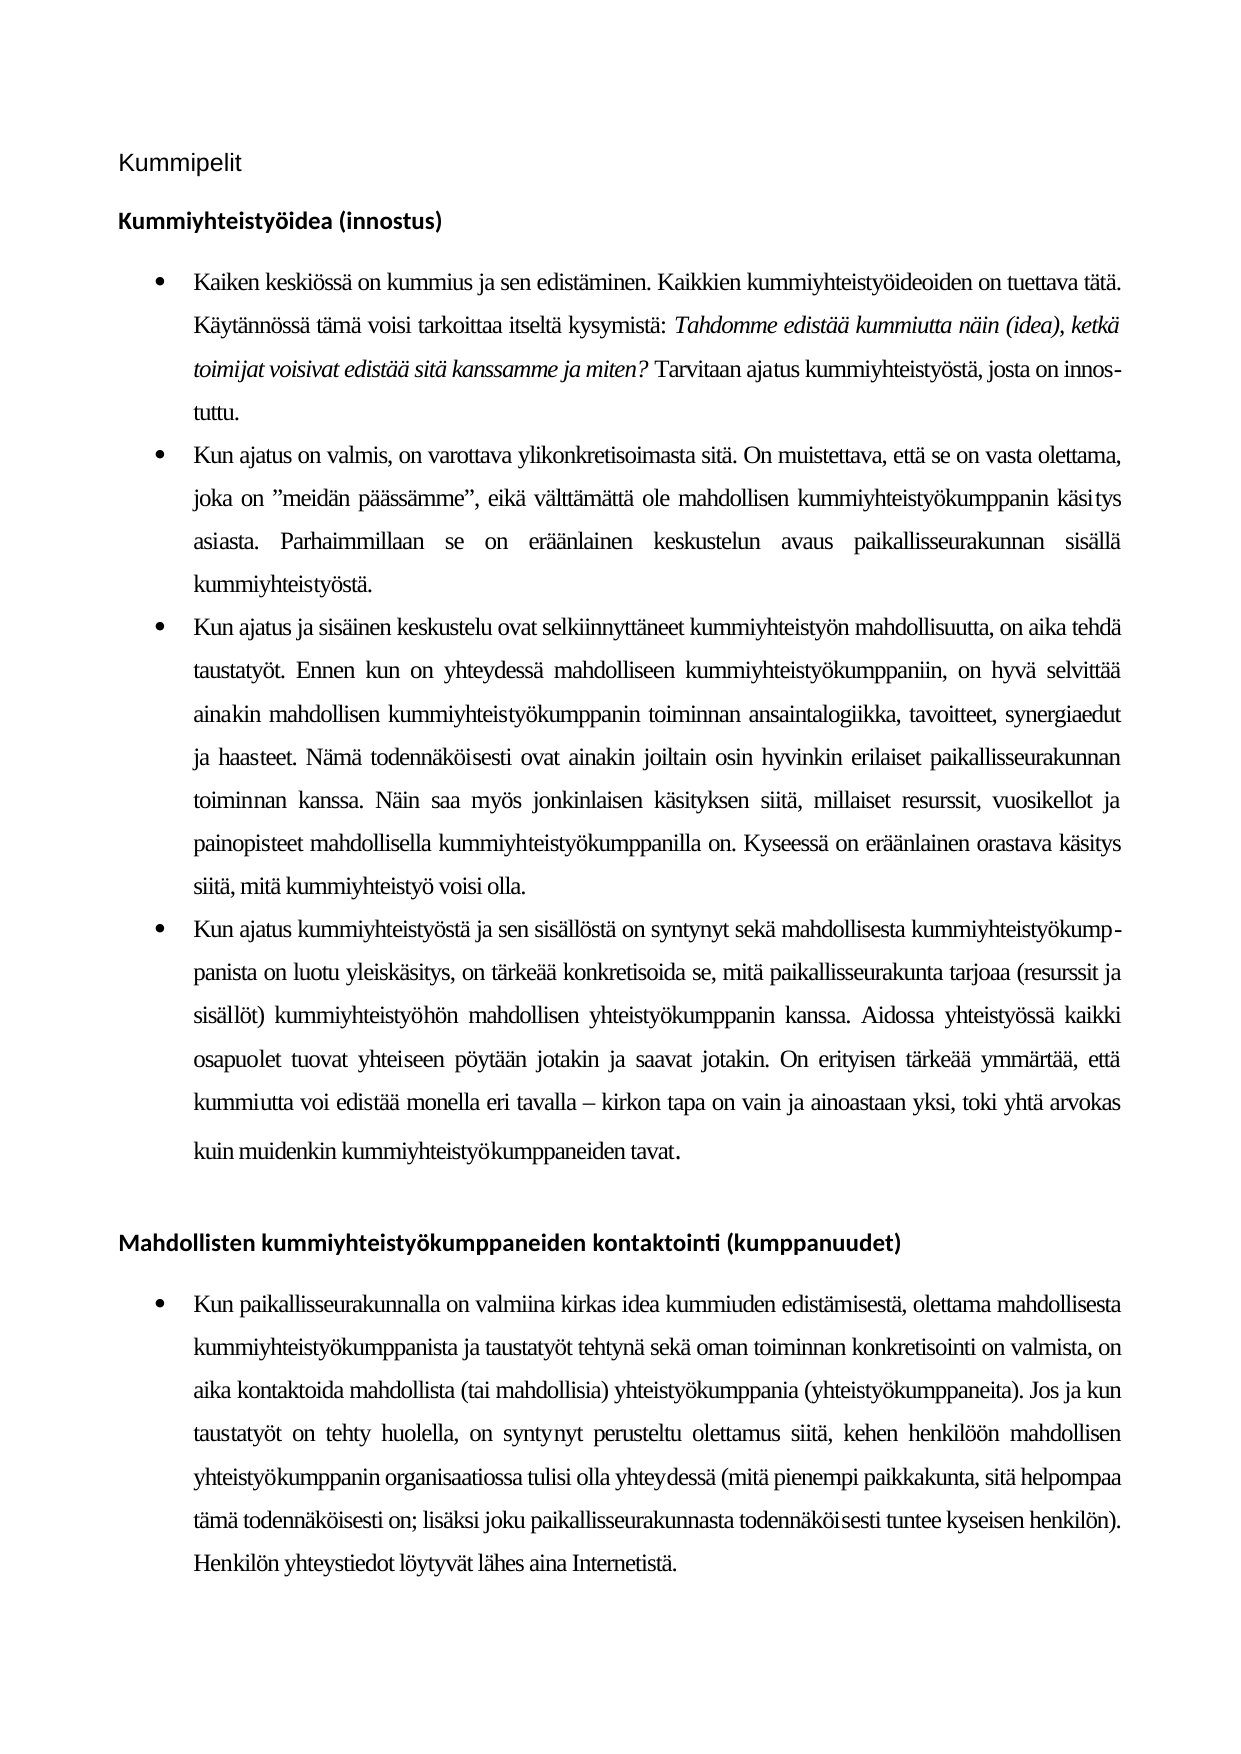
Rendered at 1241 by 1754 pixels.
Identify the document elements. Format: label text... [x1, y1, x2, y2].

list Kun ajatus ja sisäinen keskustelu ovat selkiinnyttäneet kummiyhteistyön mahdollisuutta, on aika tehdä taustatyöt. Ennen kun on yhteydessä mahdolliseen kummiyhteistyökumppaniin, on hyvä selvittää ainakin mahdollisen kummiyhteistyökumppanin toiminnan ansaintalogiikka, tavoitteet, synergiaedut ja haasteet. Nämä todennäköisesti ovat ainakin joiltain osin hyvinkin erilaiset paikallisseurakunnan toiminnan kanssa. Näin saa myös jonkinlaisen käsityksen siitä, millaiset resurssit, vuosikellot ja painopisteet mahdollisella kummiyhteistyökumppanilla on. Kyseessä on eräänlainen orastava käsitys siitä, mitä kummiyhteistyö voisi olla. [156, 612, 1122, 900]
list Kaiken keskiössä on kummius ja sen edistäminen. Kaikkien kummiyhteistyöideoiden on tuettava tätä. Käytännössä tämä voisi tarkoittaa itseltä kysymistä: Tahdomme edistää kummiutta näin (idea), ketkä toimijat voisivat edistää sitä kanssamme ja miten? Tarvitaan ajatus kummiyhteistyöstä, josta on innostuttu. [156, 267, 1122, 426]
list Kun ajatus on valmis, on varottava ylikonkretisoimasta sitä. On muistettava, että se on vasta olettama, joka on ”meidän päässämme”, eikä välttämättä ole mahdollisen kummiyhteistyökumppanin käsitys asiasta. Parhaimmillaan se on eräänlainen keskustelun avaus paikallisseurakunnan sisällä kummiyhteistyöstä. [156, 440, 1122, 598]
text Kummipelit [118, 148, 1122, 176]
list Kun paikallisseurakunnalla on valmiina kirkas idea kummiuden edistämisestä, olettama mahdollisesta kummiyhteistyökumppanista ja taustatyöt tehtynä sekä oman toiminnan konkretisointi on valmista, on aika kontaktoida mahdollista (tai mahdollisia) yhteistyökumppania (yhteistyökumppaneita). Jos ja kun taustatyöt on tehty huolella, on syntynyt perusteltu olettamus siitä, kehen henkilöön mahdollisen yhteistyökumppanin organisaatiossa tulisi olla yhteydessä (mitä pienempi paikkakunta, sitä helpompaa tämä todennäköisesti on; lisäksi joku paikallisseurakunnasta todennäköisesti tuntee kyseisen henkilön). Henkilön yhteystiedot löytyvät lähes aina Internetistä. [156, 1289, 1122, 1577]
text Kummiyhteistyöidea (innostus) [118, 205, 1122, 236]
text Mahdollisten kummiyhteistyökumppaneiden kontaktointi (kumppanuudet) [118, 1227, 1122, 1257]
list Kun ajatus kummiyhteistyöstä ja sen sisällöstä on syntynyt sekä mahdollisesta kummiyhteistyökumppanista on luotu yleiskäsitys, on tärkeää konkretisoida se, mitä paikallisseurakunta tarjoaa (resurssit ja sisällöt) kummiyhteistyöhön mahdollisen yhteistyökumppanin kanssa. Aidossa yhteistyössä kaikki osapuolet tuovat yhteiseen pöytään jotakin ja saavat jotakin. On erityisen tärkeää ymmärtää, että kummiutta voi edistää monella eri tavalla – kirkon tapa on vain ja ainoastaan yksi, toki yhtä arvokas kuin muidenkin kummiyhteistyökumppaneiden tavat. [156, 914, 1122, 1167]
